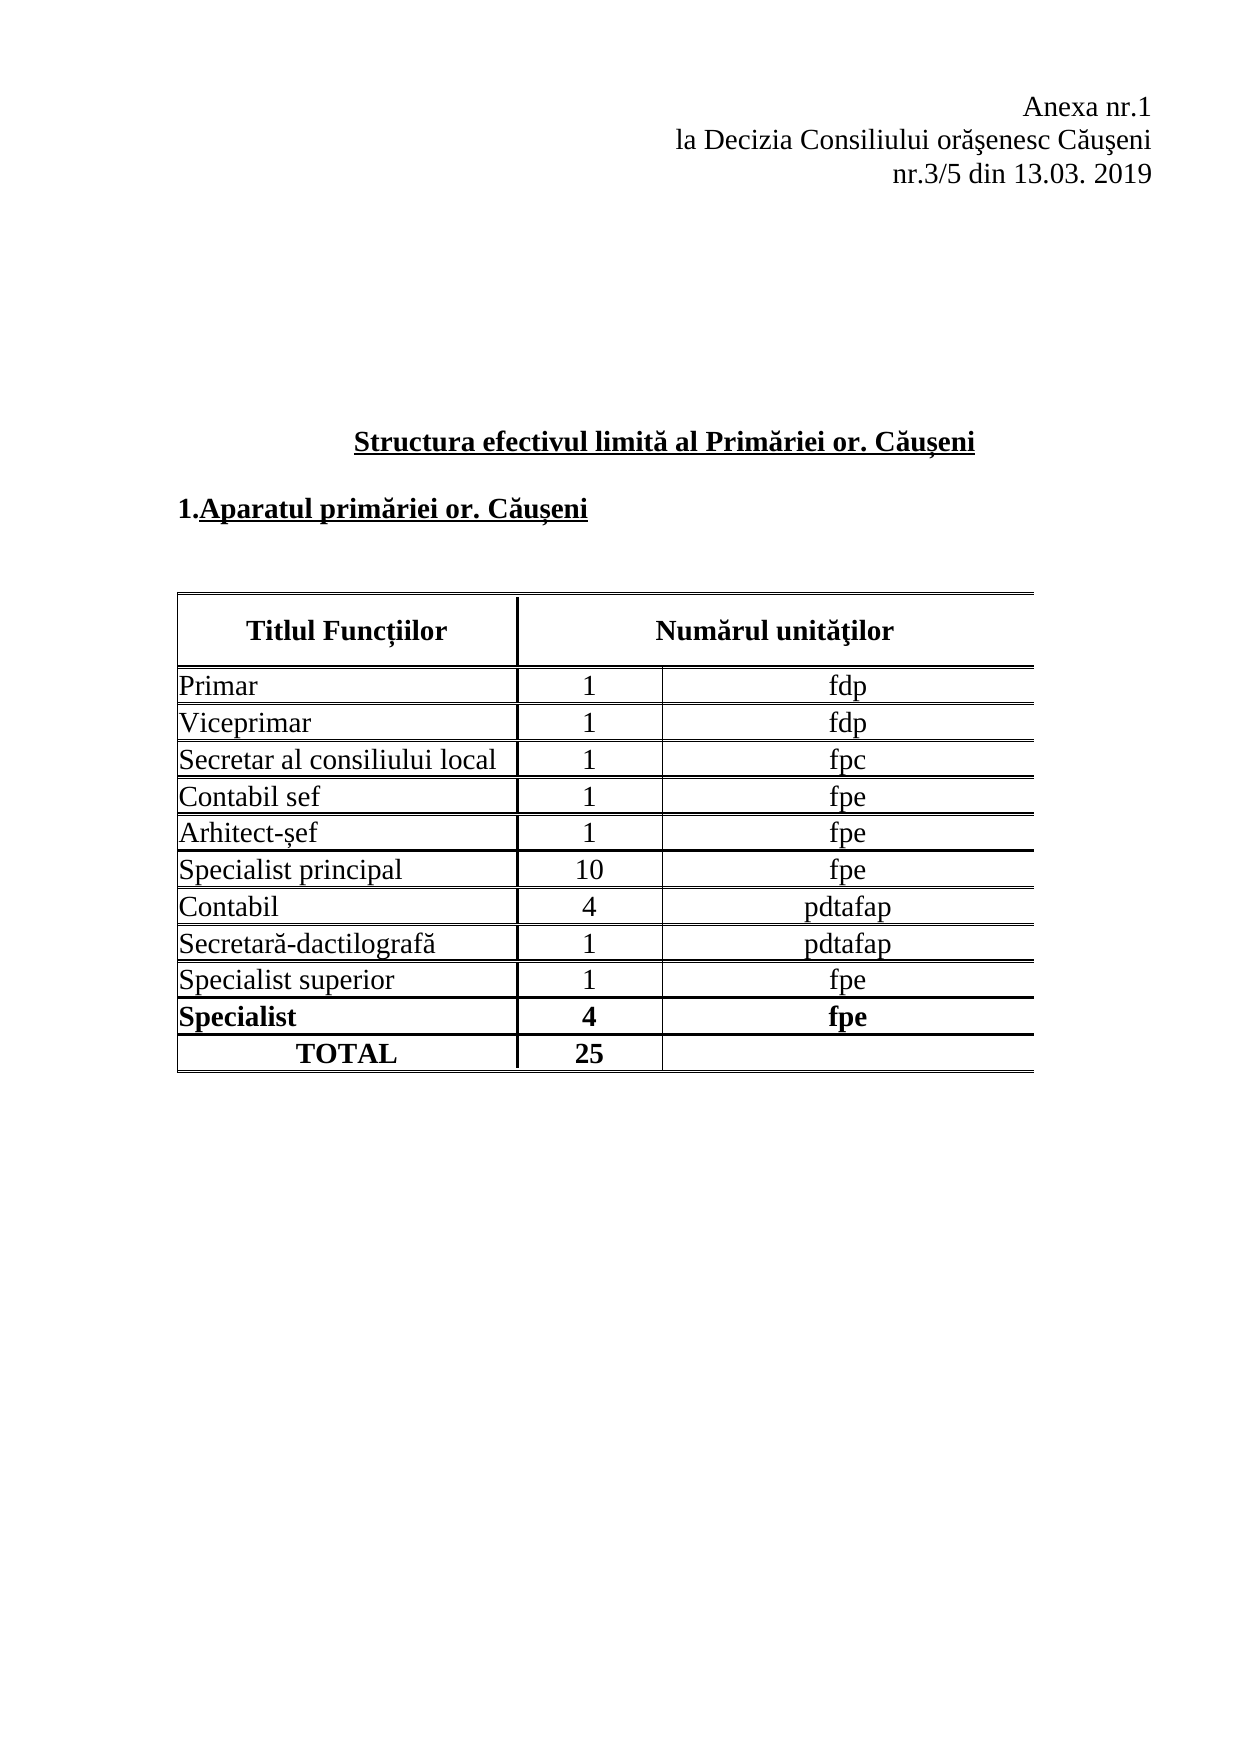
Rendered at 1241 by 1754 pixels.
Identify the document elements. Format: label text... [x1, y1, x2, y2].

table_cell 1 [519, 926, 662, 959]
table_cell fpe [663, 852, 1034, 886]
table_cell Primar [178, 669, 516, 702]
text nr.3/5 din 13.03. 2019 [177, 156, 1152, 189]
table_cell Contabil sef [178, 779, 516, 812]
table_cell 1 [519, 963, 662, 996]
text Anexa nr.1 [177, 89, 1152, 122]
table_cell pdtafap [663, 926, 1034, 959]
table_cell 1 [519, 705, 662, 739]
table_cell fpc [663, 742, 1034, 775]
text 1.Aparatul primăriei or. Căușeni [177, 491, 1152, 525]
table_cell fpe [663, 779, 1034, 812]
table_cell 1 [519, 742, 662, 775]
table_cell Viceprimar [178, 705, 516, 739]
table_cell Contabil [178, 889, 516, 922]
table_cell Specialist [178, 999, 516, 1033]
table_cell fdp [663, 705, 1034, 739]
table_cell Arhitect-șef [178, 816, 516, 849]
table_cell Specialist superior [178, 963, 516, 996]
text la Decizia Consiliului orăşenesc Căuşeni [177, 122, 1152, 156]
table_cell fdp [663, 669, 1034, 702]
table_cell Secretar al consiliului local [178, 742, 516, 775]
table_cell fpe [663, 816, 1034, 849]
table_cell [663, 1036, 1034, 1069]
text Structura efectivul limită al Primăriei or. Căușeni [177, 424, 1152, 458]
table_cell 25 [517, 1036, 662, 1069]
table_header Titlul Funcțiilor [178, 595, 517, 665]
table_cell pdtafap [663, 889, 1034, 922]
table_cell 1 [519, 779, 662, 812]
table_cell 4 [519, 889, 662, 922]
table_header Numărul unităţilor [517, 595, 1034, 665]
table_cell fpe [663, 999, 1034, 1033]
table_cell 4 [519, 999, 662, 1033]
table_cell Specialist principal [178, 852, 516, 886]
table_cell 1 [519, 816, 662, 849]
table_cell Secretară-dactilografă [178, 926, 516, 959]
table_cell fpe [663, 963, 1034, 996]
table_cell TOTAL [178, 1036, 517, 1069]
table_cell 10 [519, 852, 662, 886]
table_cell 1 [519, 669, 662, 702]
